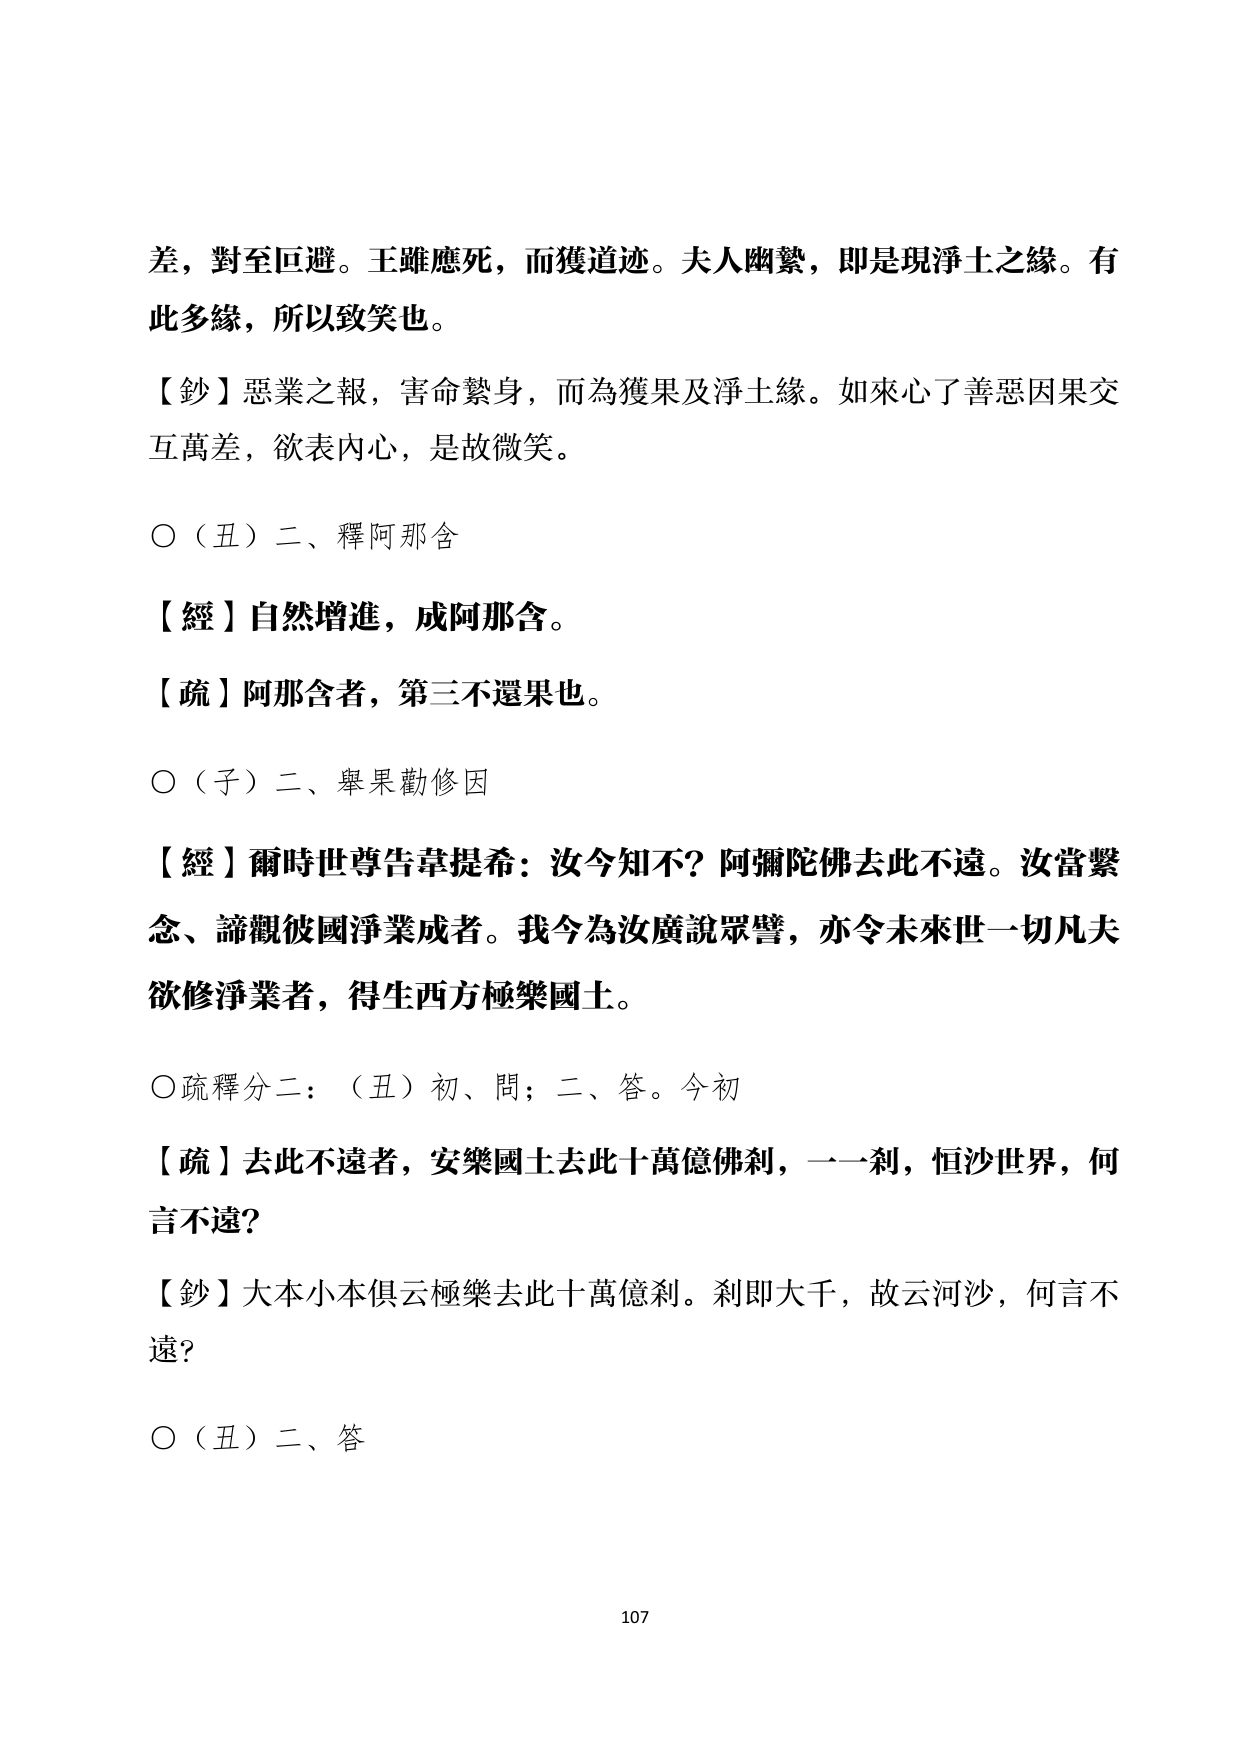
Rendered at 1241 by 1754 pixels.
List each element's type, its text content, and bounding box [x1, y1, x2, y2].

text 【鈔】大本小本俱云極樂去此十萬億剎。剎即大千，故云河沙，何言不遠？ [148, 1259, 1122, 1372]
text ○（丑）二、釋阿那含 [148, 502, 1122, 559]
text ○疏釋分二：（丑）初、問；二、答。今初 [148, 1054, 1122, 1110]
text ○（子）二、舉果勸修因 [148, 749, 1122, 805]
text 【經】自然增進，成阿那含。 [148, 575, 1122, 642]
text 【鈔】惡業之報，害命縶身，而為獲果及淨土緣。如來心了善惡因果交互萬差，欲表內心，是故微笑。 [148, 357, 1122, 470]
text 【疏】阿那含者，第三不還果也。 [148, 658, 1122, 716]
text 【疏】微笑，如釋種被誅，如來光色益顯，正以如來善達因緣，業報無差，對至叵避。王雖應死，而獲道迹。夫人幽縶，即是現淨土之緣。有此多緣，所以致笑也。 [148, 224, 1122, 341]
text ○（丑）二、答 [148, 1404, 1122, 1460]
text 【經】爾時世尊告韋提希：汝今知不？阿彌陀佛去此不遠。汝當繫念、諦觀彼國淨業成者。我今為汝廣說眾譬，亦令未來世一切凡夫欲修淨業者，得生西方極樂國土。 [148, 821, 1122, 1021]
text 【疏】去此不遠者，安樂國土去此十萬億佛剎，一一剎，恒沙世界，何言不遠？ [148, 1126, 1122, 1243]
